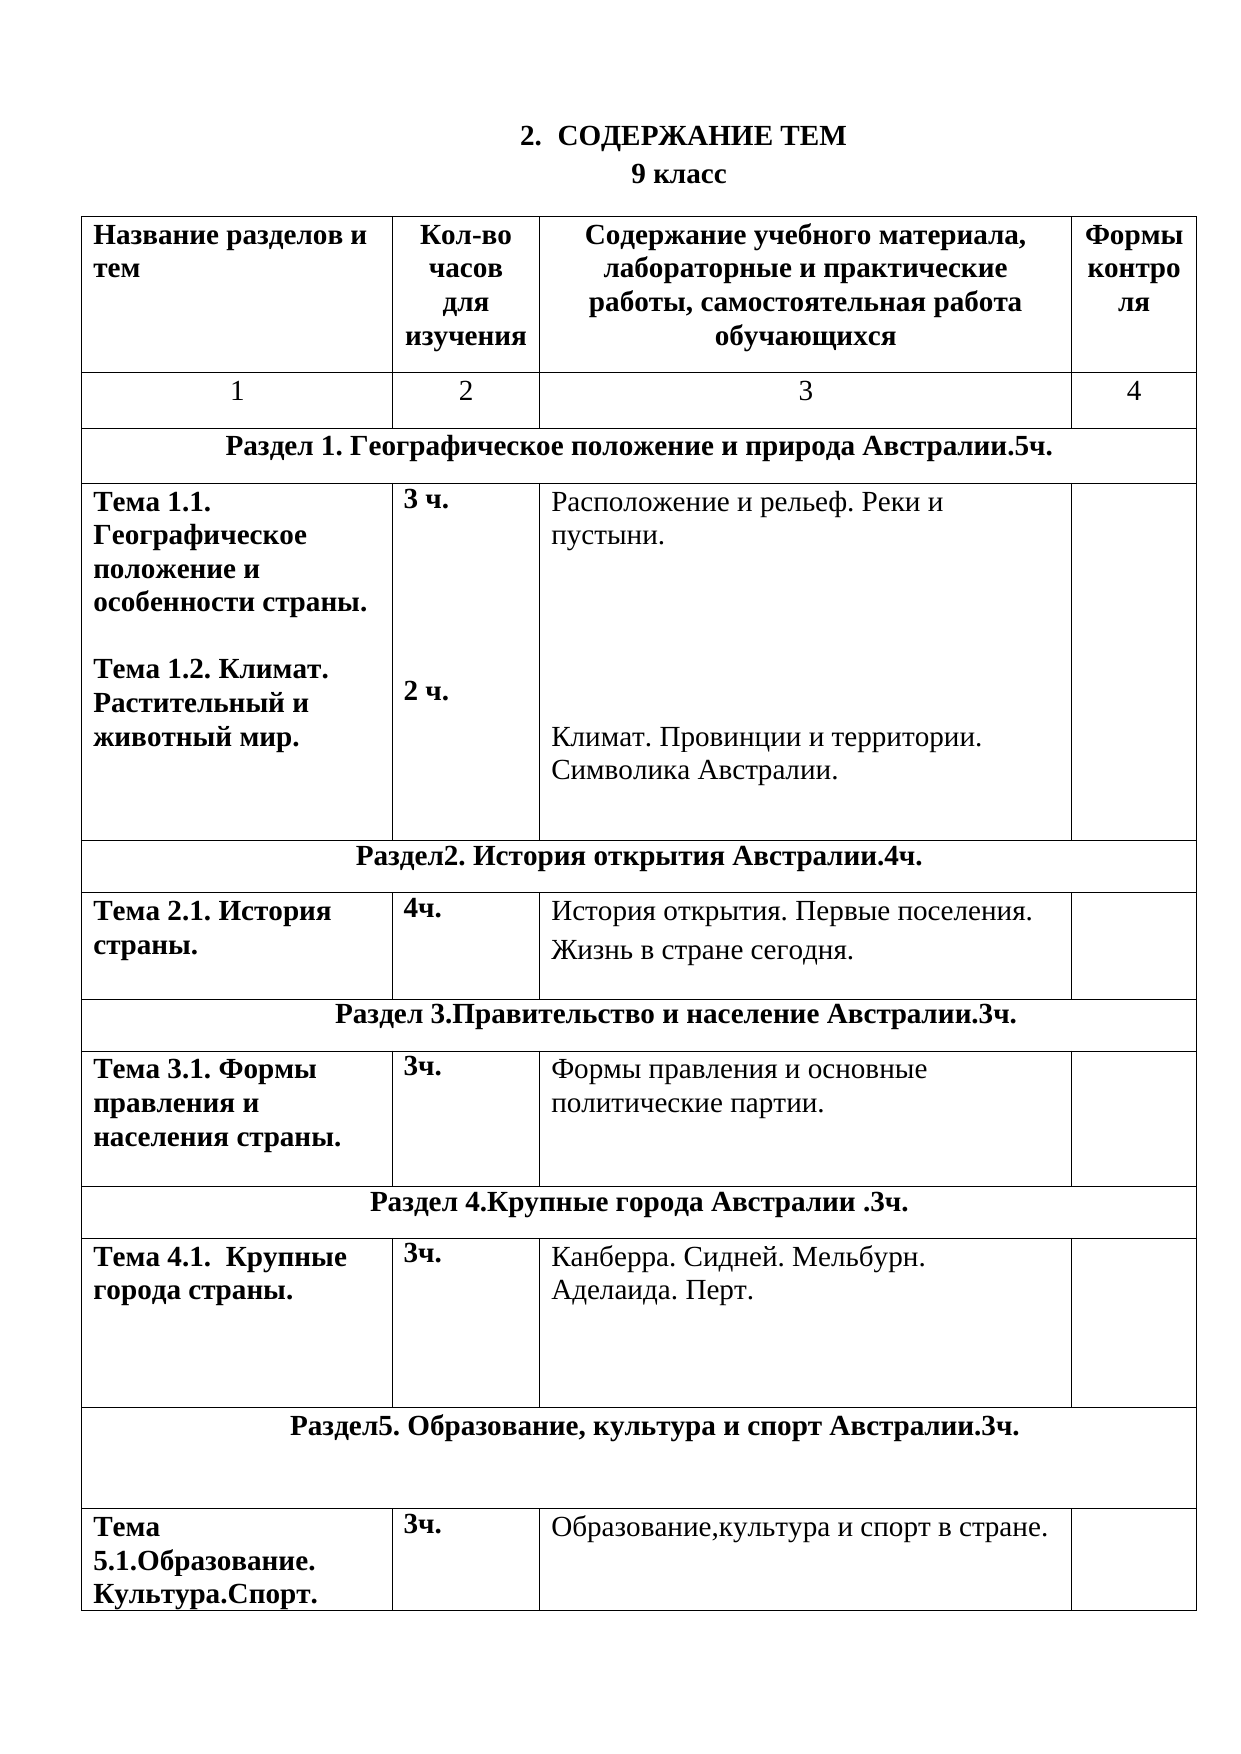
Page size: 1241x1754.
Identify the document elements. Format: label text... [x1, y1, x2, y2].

table_cell Раздел5. Образование, культура и спорт Австралии.3ч. [82, 1408, 1196, 1508]
table_cell Тема 2.1. История страны. [82, 893, 392, 999]
table_cell Тема 1.1. Географическое положение и особенности страны. Тема 1.2. Климат. Растительный и животный мир. [82, 484, 392, 840]
table_header Содержание учебного материала, лабораторные и практические работы, самостоятельная работа обучающихся [540, 217, 1071, 372]
table_cell Раздел 1. Географическое положение и природа Австралии.5ч. [82, 429, 1196, 483]
table_cell Формы правления и основные политические партии. [540, 1052, 1071, 1186]
table_cell 4 [1072, 373, 1196, 427]
table_cell История открытия. Первые поселения. Жизнь в стране сегодня. [540, 893, 1071, 999]
table_cell [1072, 893, 1196, 999]
table_cell 1 [82, 373, 392, 427]
table_cell 3ч. [393, 1052, 539, 1186]
table_cell [1072, 1509, 1196, 1610]
table_cell 4ч. [393, 893, 539, 999]
list СОДЕРЖАНИЕ ТЕМ [215, 118, 1152, 152]
table_cell 3 ч. 2 ч. [393, 484, 539, 840]
table_cell Раздел 4.Крупные города Австралии .3ч. [82, 1187, 1196, 1238]
table_cell [1072, 1239, 1196, 1407]
table_cell Тема 3.1. Формы правления и населения страны. [82, 1052, 392, 1186]
table_header Кол-во часов для изучения [393, 217, 539, 372]
table_cell Раздел 3.Правительство и население Австралии.3ч. [82, 1000, 1196, 1051]
table_header Название разделов и тем [82, 217, 392, 372]
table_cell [540, 1509, 1071, 1610]
table_cell Тема 4.1. Крупные города страны. [82, 1239, 392, 1407]
table_cell 2 [393, 373, 539, 427]
table_cell 3ч. [393, 1239, 539, 1407]
list 9 класс [177, 157, 1152, 190]
table_cell [1072, 484, 1196, 840]
table_cell Расположение и рельеф. Реки и пустыни. Климат. Провинции и территории. Символика Австралии. [540, 484, 1071, 840]
table_cell Канберра. Сидней. Мельбурн. Аделаида. Перт. [540, 1239, 1071, 1407]
table_cell Тема 5.1.Образование. Культура.Спорт. [160, 1509, 392, 1610]
table_cell [1072, 1052, 1196, 1186]
table_cell 3ч. [393, 1509, 539, 1610]
table_header Формы контроля [1072, 217, 1196, 372]
table_cell 3 [540, 373, 1071, 427]
table_cell Раздел2. История открытия Австралии.4ч. [82, 841, 1196, 892]
